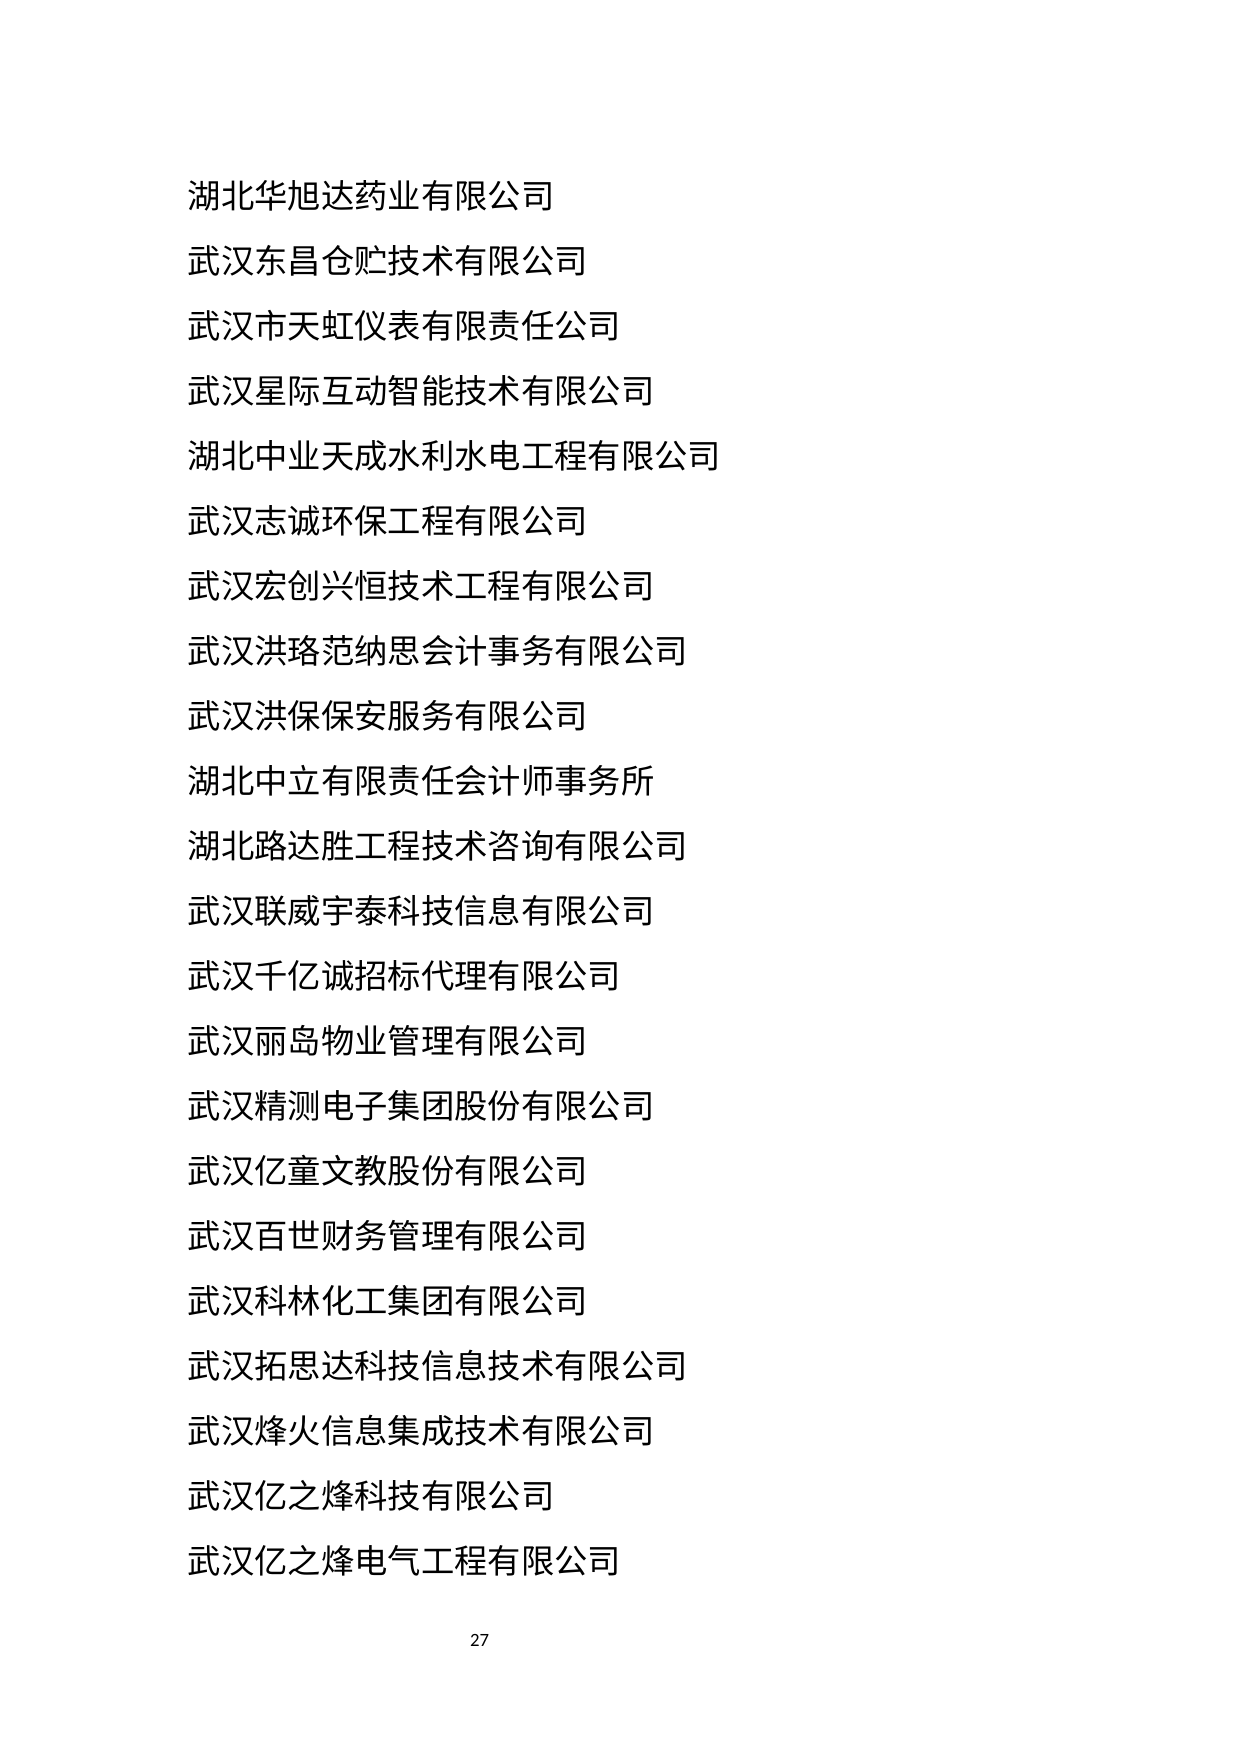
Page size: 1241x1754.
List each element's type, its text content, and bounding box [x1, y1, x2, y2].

text 武汉丽岛物业管理有限公司 [187, 1007, 1053, 1072]
text 武汉星际互动智能技术有限公司 [187, 357, 1053, 422]
text 武汉亿之烽科技有限公司 [187, 1462, 1053, 1527]
text 武汉市天虹仪表有限责任公司 [187, 292, 1053, 357]
text 武汉联威宇泰科技信息有限公司 [187, 877, 1053, 942]
text 武汉志诚环保工程有限公司 [187, 487, 1053, 552]
text 武汉亿之烽电气工程有限公司 [187, 1527, 1053, 1592]
text 武汉烽火信息集成技术有限公司 [187, 1397, 1053, 1462]
text 武汉洪珞范纳思会计事务有限公司 [187, 617, 1053, 682]
text 武汉百世财务管理有限公司 [187, 1202, 1053, 1267]
text 湖北华旭达药业有限公司 [187, 162, 1053, 227]
text 武汉精测电子集团股份有限公司 [187, 1072, 1053, 1137]
text 武汉洪保保安服务有限公司 [187, 682, 1053, 747]
text 武汉科林化工集团有限公司 [187, 1267, 1053, 1332]
text 武汉千亿诚招标代理有限公司 [187, 942, 1053, 1007]
text 武汉亿童文教股份有限公司 [187, 1137, 1053, 1202]
text 武汉东昌仓贮技术有限公司 [187, 227, 1053, 292]
text 湖北路达胜工程技术咨询有限公司 [187, 812, 1053, 877]
text 湖北中立有限责任会计师事务所 [187, 747, 1053, 812]
text 武汉拓思达科技信息技术有限公司 [187, 1332, 1053, 1397]
text 湖北中业天成水利水电工程有限公司 [187, 422, 1053, 487]
text 武汉宏创兴恒技术工程有限公司 [187, 552, 1053, 617]
